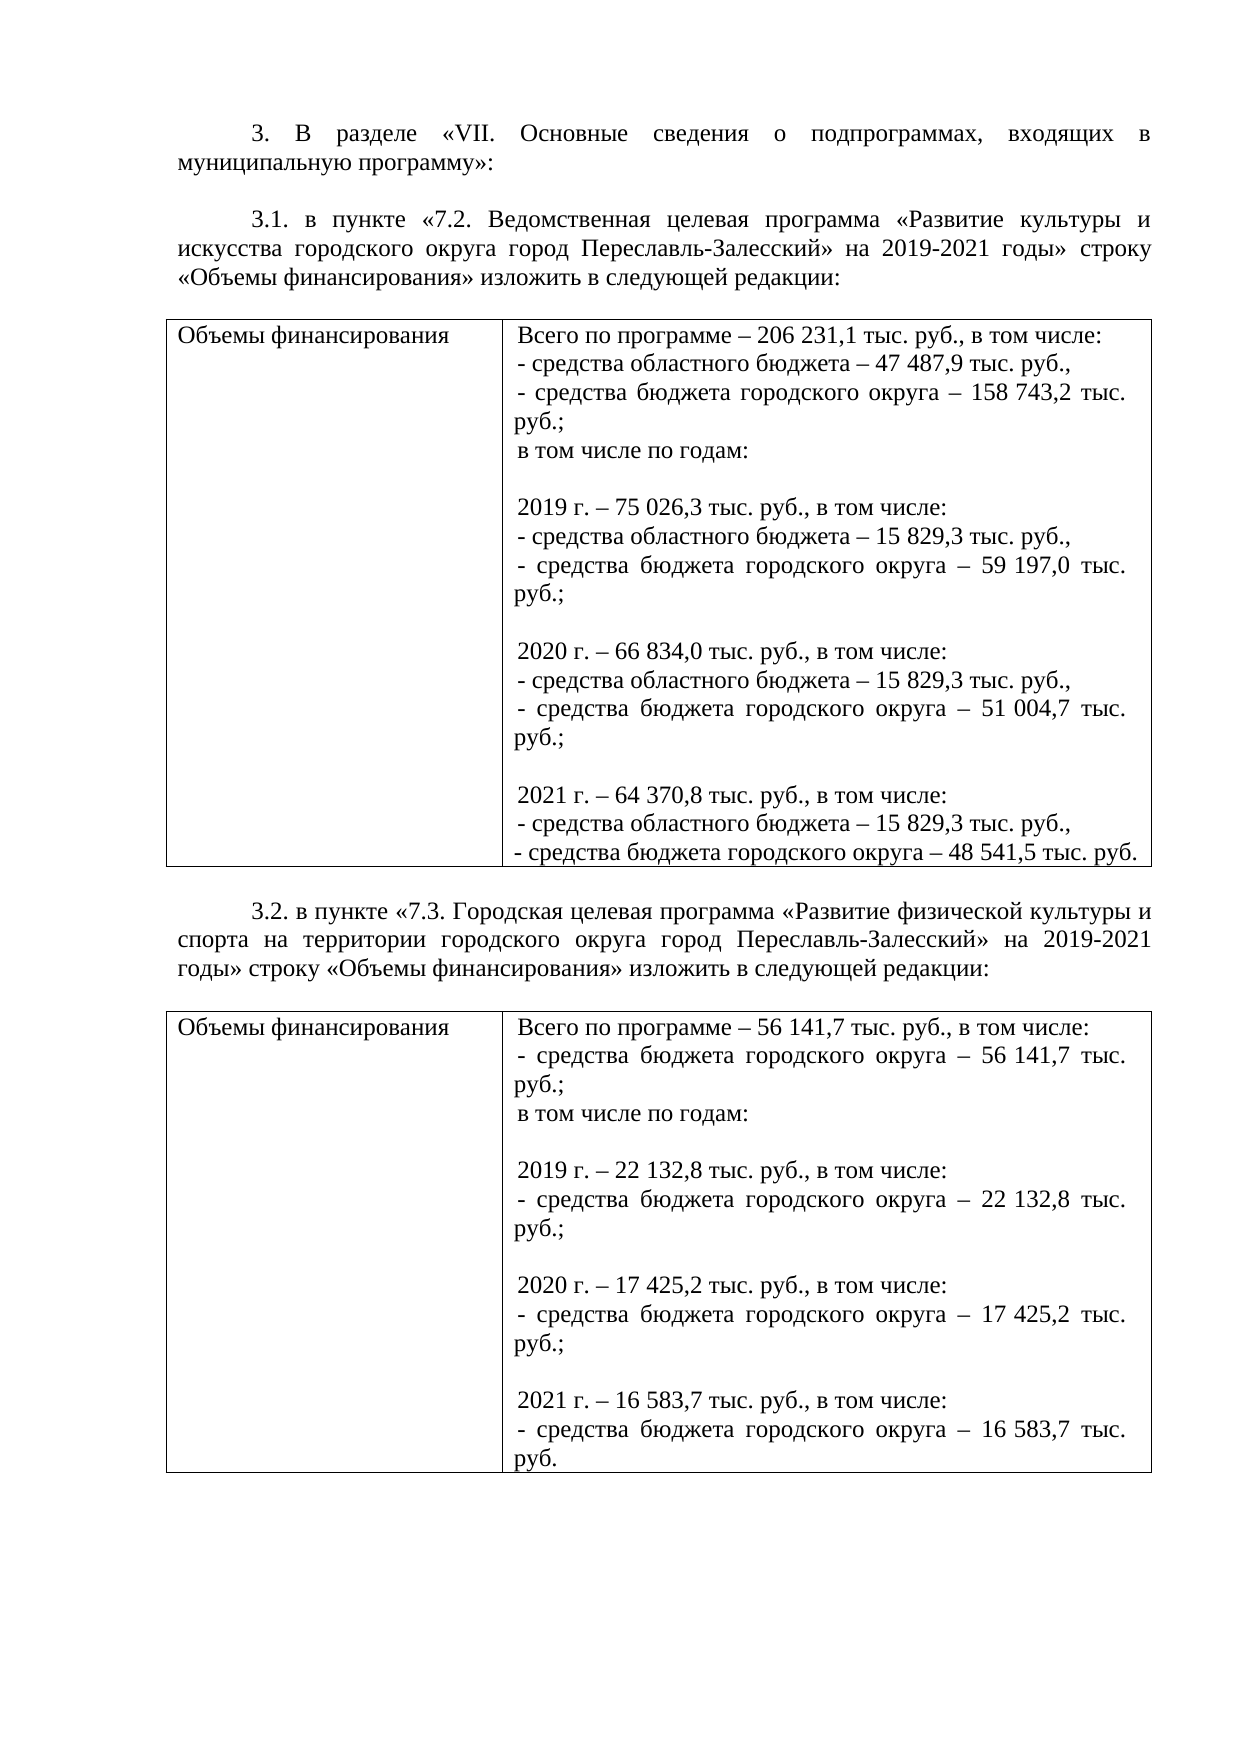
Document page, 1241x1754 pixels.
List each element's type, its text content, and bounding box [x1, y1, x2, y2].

text 3.2. в пункте «7.3. Городская целевая программа «Развитие физической культуры и спорта на территории городского округа город Переславль-Залесский» на 2019-2021 годы» строку «Объемы финансирования» изложить в следующей редакции: [177, 896, 1152, 982]
table_header Объемы финансирования [167, 320, 502, 866]
text 3.1. в пункте «7.2. Ведомственная целевая программа «Развитие культуры и искусства городского округа город Переславль-Залесский» на 2019-2021 годы» строку «Объемы финансирования» изложить в следующей редакции: [177, 204, 1152, 291]
table_header Всего по программе – 56 141,7 тыс. руб., в том числе: - средства бюджета городского округа – 56 141,7 тыс. руб.; в том числе по годам: 2019 г. – 22 132,8 тыс. руб., в том числе: - средства бюджета городского округа – 22 132,8 тыс. руб.; 2020 г. – 17 425,2 тыс. руб., в том числе: - средства бюджета городского округа – 17 425,2 тыс. руб.; 2021 г. – 16 583,7 тыс. руб., в том числе: - средства бюджета городского округа – 16 583,7 тыс. руб. [503, 1012, 1151, 1472]
table_header Объемы финансирования [167, 1012, 502, 1472]
text 3. В разделе «VII. Основные сведения о подпрограммах, входящих в муниципальную программу»: [177, 118, 1152, 176]
table_header Всего по программе – 206 231,1 тыс. руб., в том числе: - средства областного бюджета – 47 487,9 тыс. руб., - средства бюджета городского округа – 158 743,2 тыс. руб.; в том числе по годам: 2019 г. – 75 026,3 тыс. руб., в том числе: - средства областного бюджета – 15 829,3 тыс. руб., - средства бюджета городского округа – 59 197,0 тыс. руб.; 2020 г. – 66 834,0 тыс. руб., в том числе: - средства областного бюджета – 15 829,3 тыс. руб., - средства бюджета городского округа – 51 004,7 тыс. руб.; 2021 г. – 64 370,8 тыс. руб., в том числе: - средства областного бюджета – 15 829,3 тыс. руб., - средства бюджета городского округа – 48 541,5 тыс. руб. [503, 320, 1151, 866]
